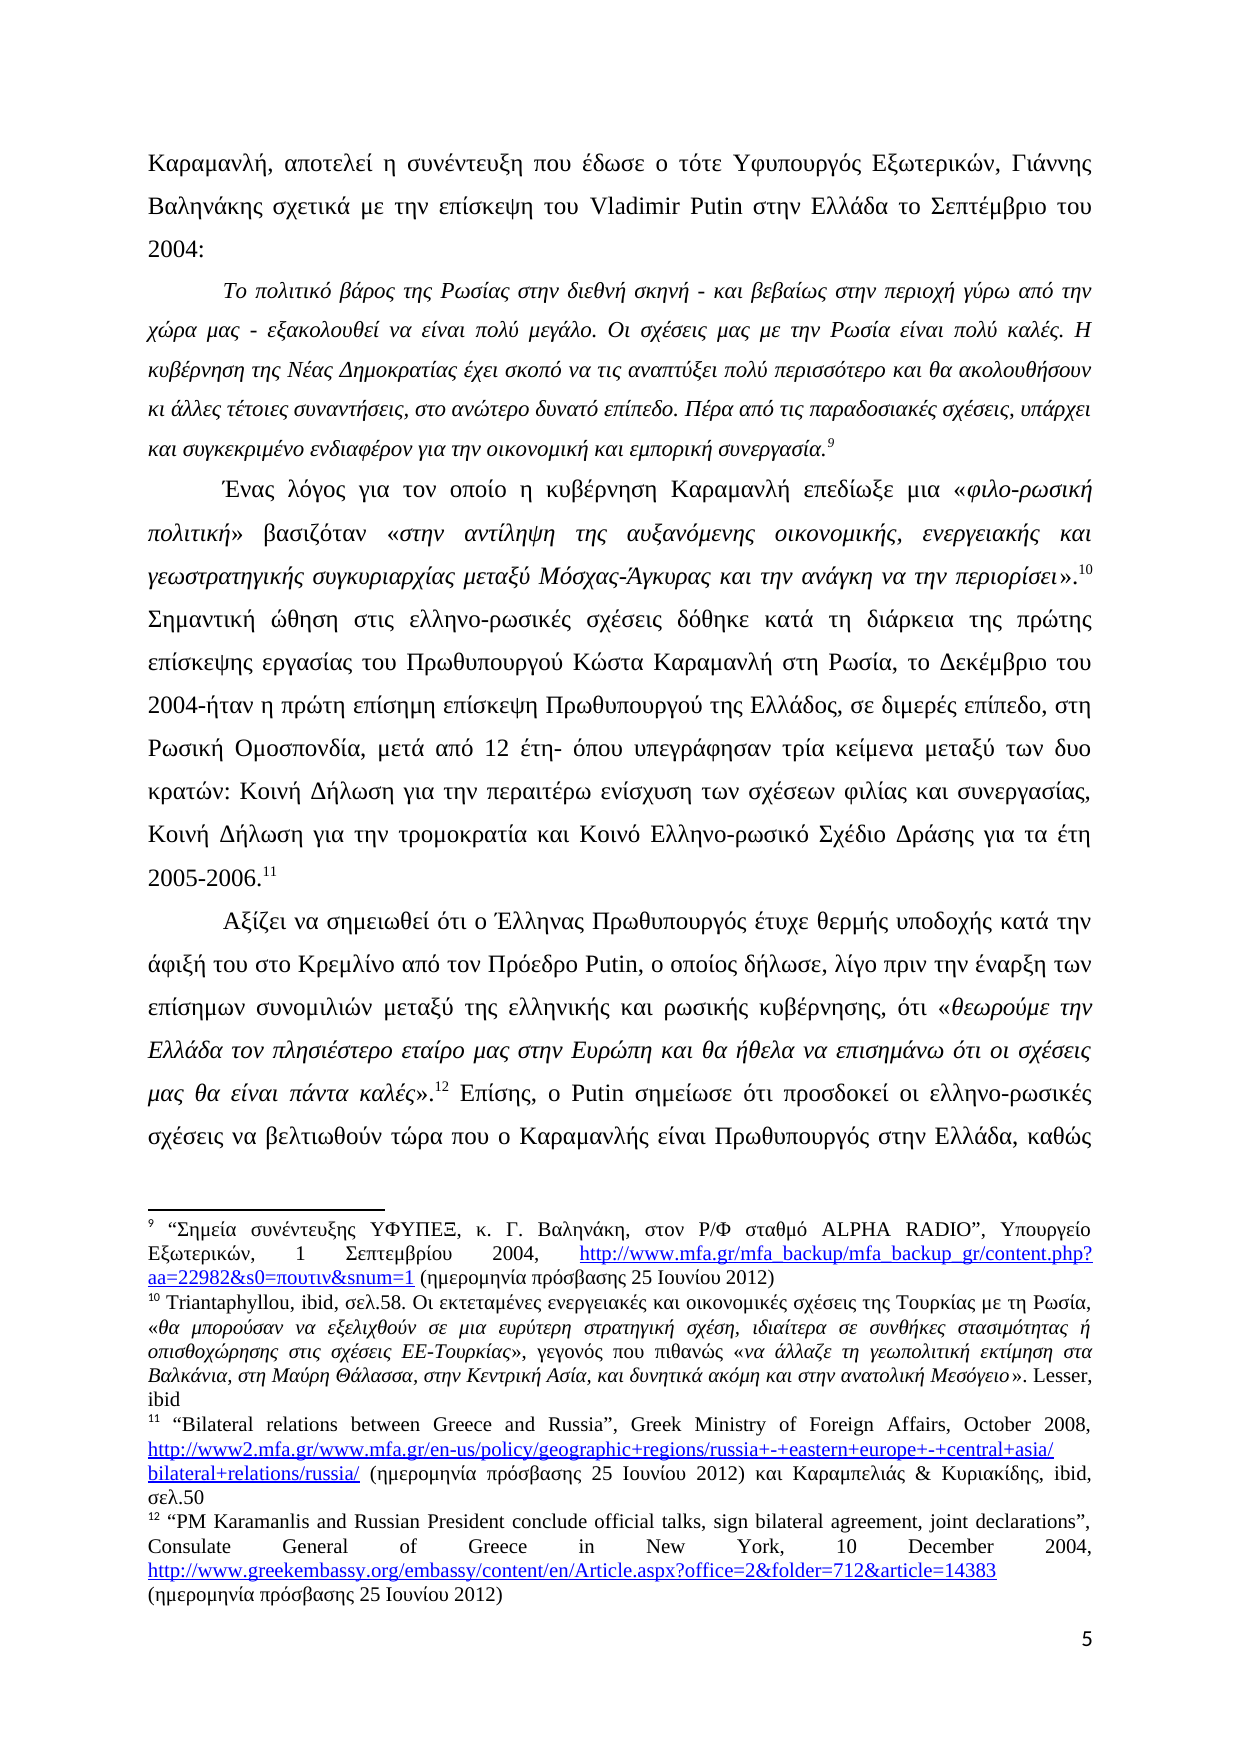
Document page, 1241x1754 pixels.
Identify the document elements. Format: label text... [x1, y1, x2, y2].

text Το πολιτικό βάρος της Ρωσίας στην διεθνή σκηνή - και βεβαίως στην περιοχή γύρω από την χώρα μας - εξακολουθεί να είναι πολύ μεγάλο. Οι σχέσεις μας με την Ρωσία είναι πολύ καλές. Η κυβέρνηση της Νέας Δημοκρατίας έχει σκοπό να τις αναπτύξει πολύ περισσότερο και θα ακολουθήσουν κι άλλες τέτοιες συναντήσεις, στο ανώτερο δυνατό επίπεδο. Πέρα από τις παραδοσιακές σχέσεις, υπάρχει και συγκεκριμένο ενδιαφέρον για την οικονομική και εμπορική συνεργασία. [148, 277, 1092, 461]
text Αξίζει να σημειωθεί ότι ο Έλληνας Πρωθυπουργός έτυχε θερμής υποδοχής κατά την άφιξή του στο Κρεμλίνο από τον Πρόεδρο Putin, ο οποίος δήλωσε, λίγο πριν την έναρξη των επίσημων συνομιλιών μεταξύ της ελληνικής και ρωσικής κυβέρνησης, ότι «θεωρούμε την Ελλάδα τον πλησιέστερο εταίρο μας στην Ευρώπη και θα ήθελα να επισημάνω ότι οι σχέσεις μας θα είναι πάντα καλές». Επίσης, ο Putin σημείωσε ότι προσδοκεί οι ελληνο-ρωσικές σχέσεις να βελτιωθούν τώρα που ο Καραμανλής είναι Πρωθυπουργός στην Ελλάδα, καθώς «φαίνεται να υφίσταται δραστηριότητα σε μια σειρά θεμάτων που δε μπορούσαμε να πετύχουμε πρόοδο για αρκετά χρόνια». [148, 906, 1092, 1150]
text Ενδεικτικό της πρόθεσης για βελτίωση των ελληνο-ρωσικών σχέσεων από την νέα κυβέρνηση που σχηματίστηκε μετά τις εκλογές του 2004, υπό την ηγεσία του Κώστα Καραμανλή, αποτελεί η συνέντευξη που έδωσε ο τότε Υφυπουργός Εξωτερικών, Γιάννης Βαληνάκης σχετικά με την επίσκεψη του Vladimir Putin στην Ελλάδα το Σεπτέμβριο του 2004: [148, 148, 1092, 263]
text Ένας λόγος για τον οποίο η κυβέρνηση Καραμανλή επεδίωξε μια «φιλο-ρωσική πολιτική» βασιζόταν «στην αντίληψη της αυξανόμενης οικονομικής, ενεργειακής και γεωστρατηγικής συγκυριαρχίας μεταξύ Μόσχας-Άγκυρας και την ανάγκη να την περιορίσει». Σημαντική ώθηση στις ελληνο-ρωσικές σχέσεις δόθηκε κατά τη διάρκεια της πρώτης επίσκεψης εργασίας του Πρωθυπουργού Κώστα Καραμανλή στη Ρωσία, το Δεκέμβριο του 2004-ήταν η πρώτη επίσημη επίσκεψη Πρωθυπουργού της Ελλάδος, σε διμερές επίπεδο, στη Ρωσική Ομοσπονδία, μετά από 12 έτη- όπου υπεγράφησαν τρία κείμενα μεταξύ των δυο κρατών: Κοινή Δήλωση για την περαιτέρω ενίσχυση των σχέσεων φιλίας και συνεργασίας, Κοινή Δήλωση για την τρομοκρατία και Κοινό Ελληνο-ρωσικό Σχέδιο Δράσης για τα έτη 2005-2006. [148, 474, 1092, 891]
